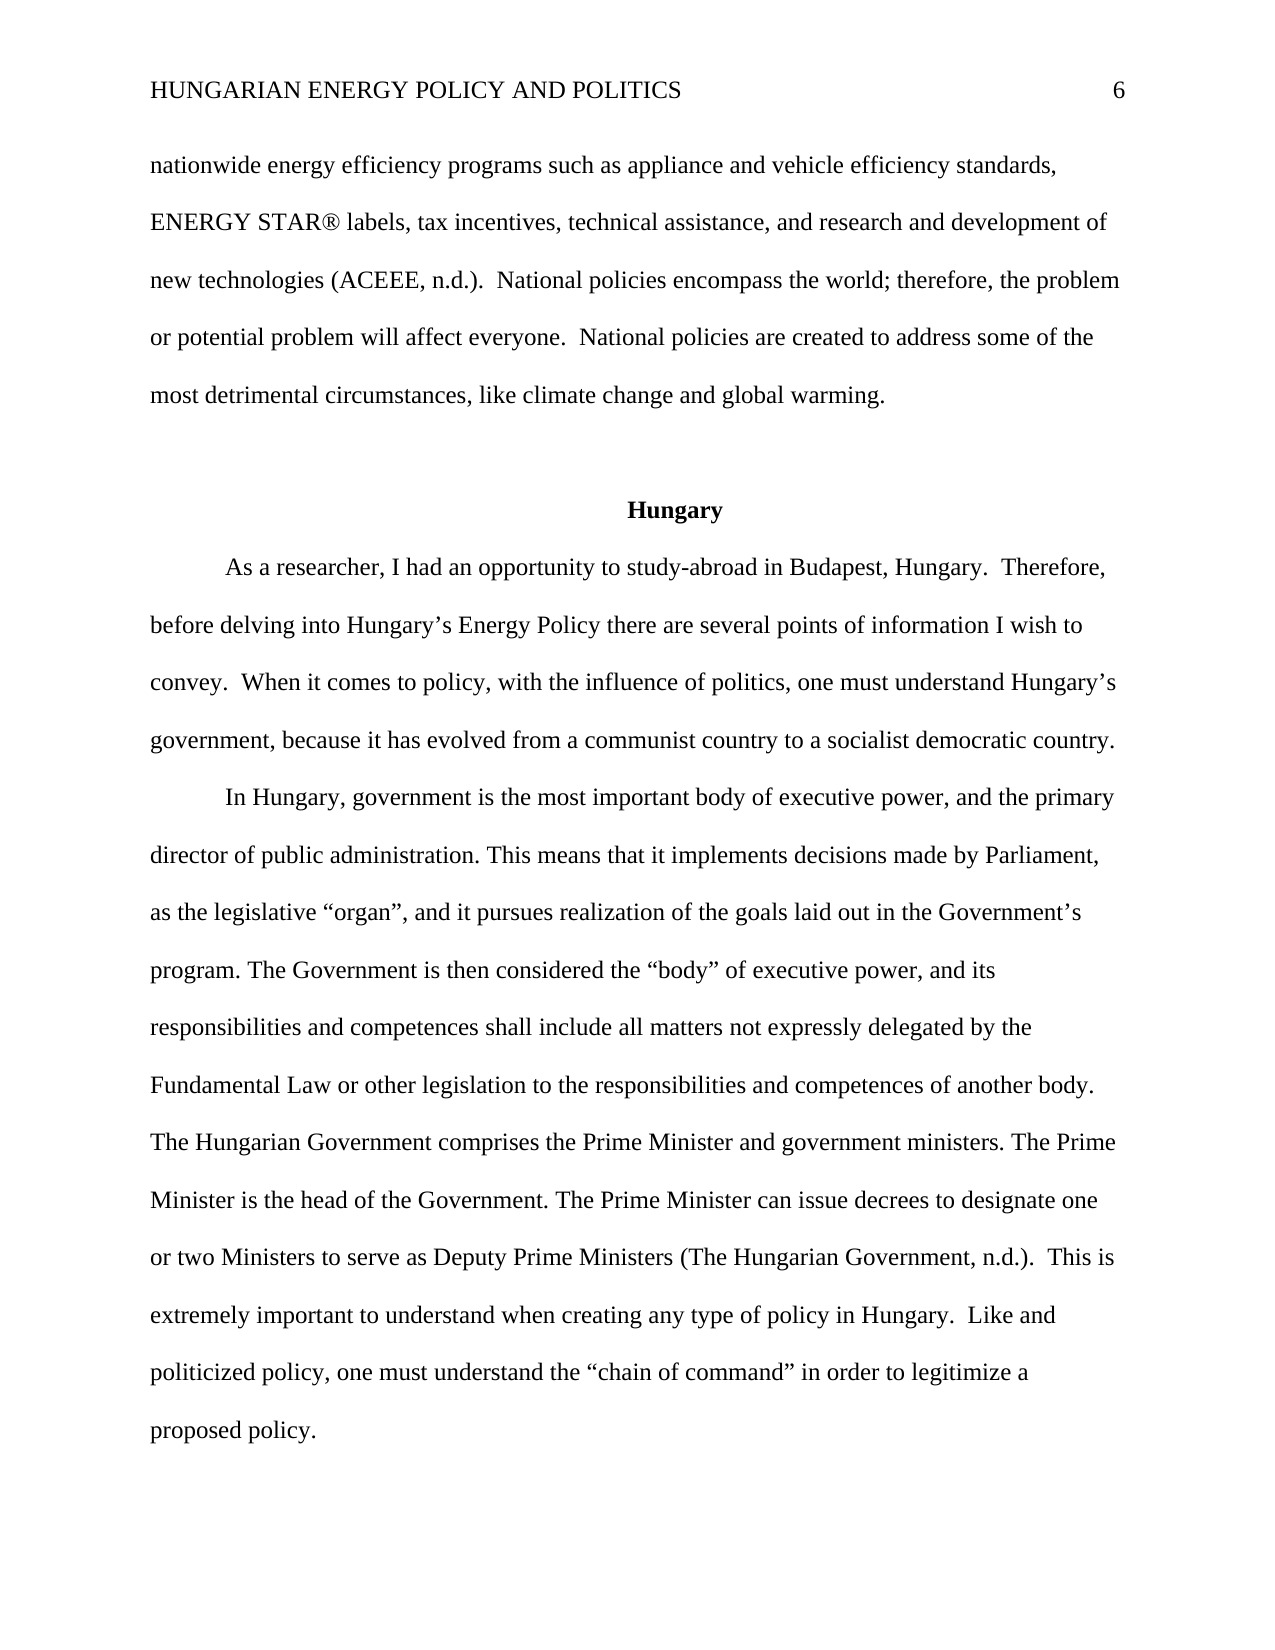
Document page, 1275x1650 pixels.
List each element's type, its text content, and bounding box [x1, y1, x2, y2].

text As a researcher, I had an opportunity to study-abroad in Budapest, Hungary. Therefore, before delving into Hungary’s Energy Policy there are several points of information I wish to convey. When it comes to policy, with the influence of politics, one must understand Hungary’s government, because it has evolved from a communist country to a socialist democratic country. [150, 552, 1125, 754]
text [150, 150, 1125, 409]
text Hungary [150, 495, 1125, 524]
text In Hungary, government is the most important body of executive power, and the primary director of public administration. This means that it implements decisions made by Parliament, as the legislative “organ”, and it pursues realization of the goals laid out in the Government’s program. The Government is then considered the “body” of executive power, and its responsibilities and competences shall include all matters not expressly delegated by the Fundamental Law or other legislation to the responsibilities and competences of another body. The Hungarian Government comprises the Prime Minister and government ministers. The Prime Minister is the head of the Government. The Prime Minister can issue decrees to designate one or two Ministers to serve as Deputy Prime Ministers . This is extremely important to understand when creating any type of policy in Hungary. Like and politicized policy, one must understand the “chain of command” in order to legitimize a proposed policy. [150, 782, 1125, 1444]
